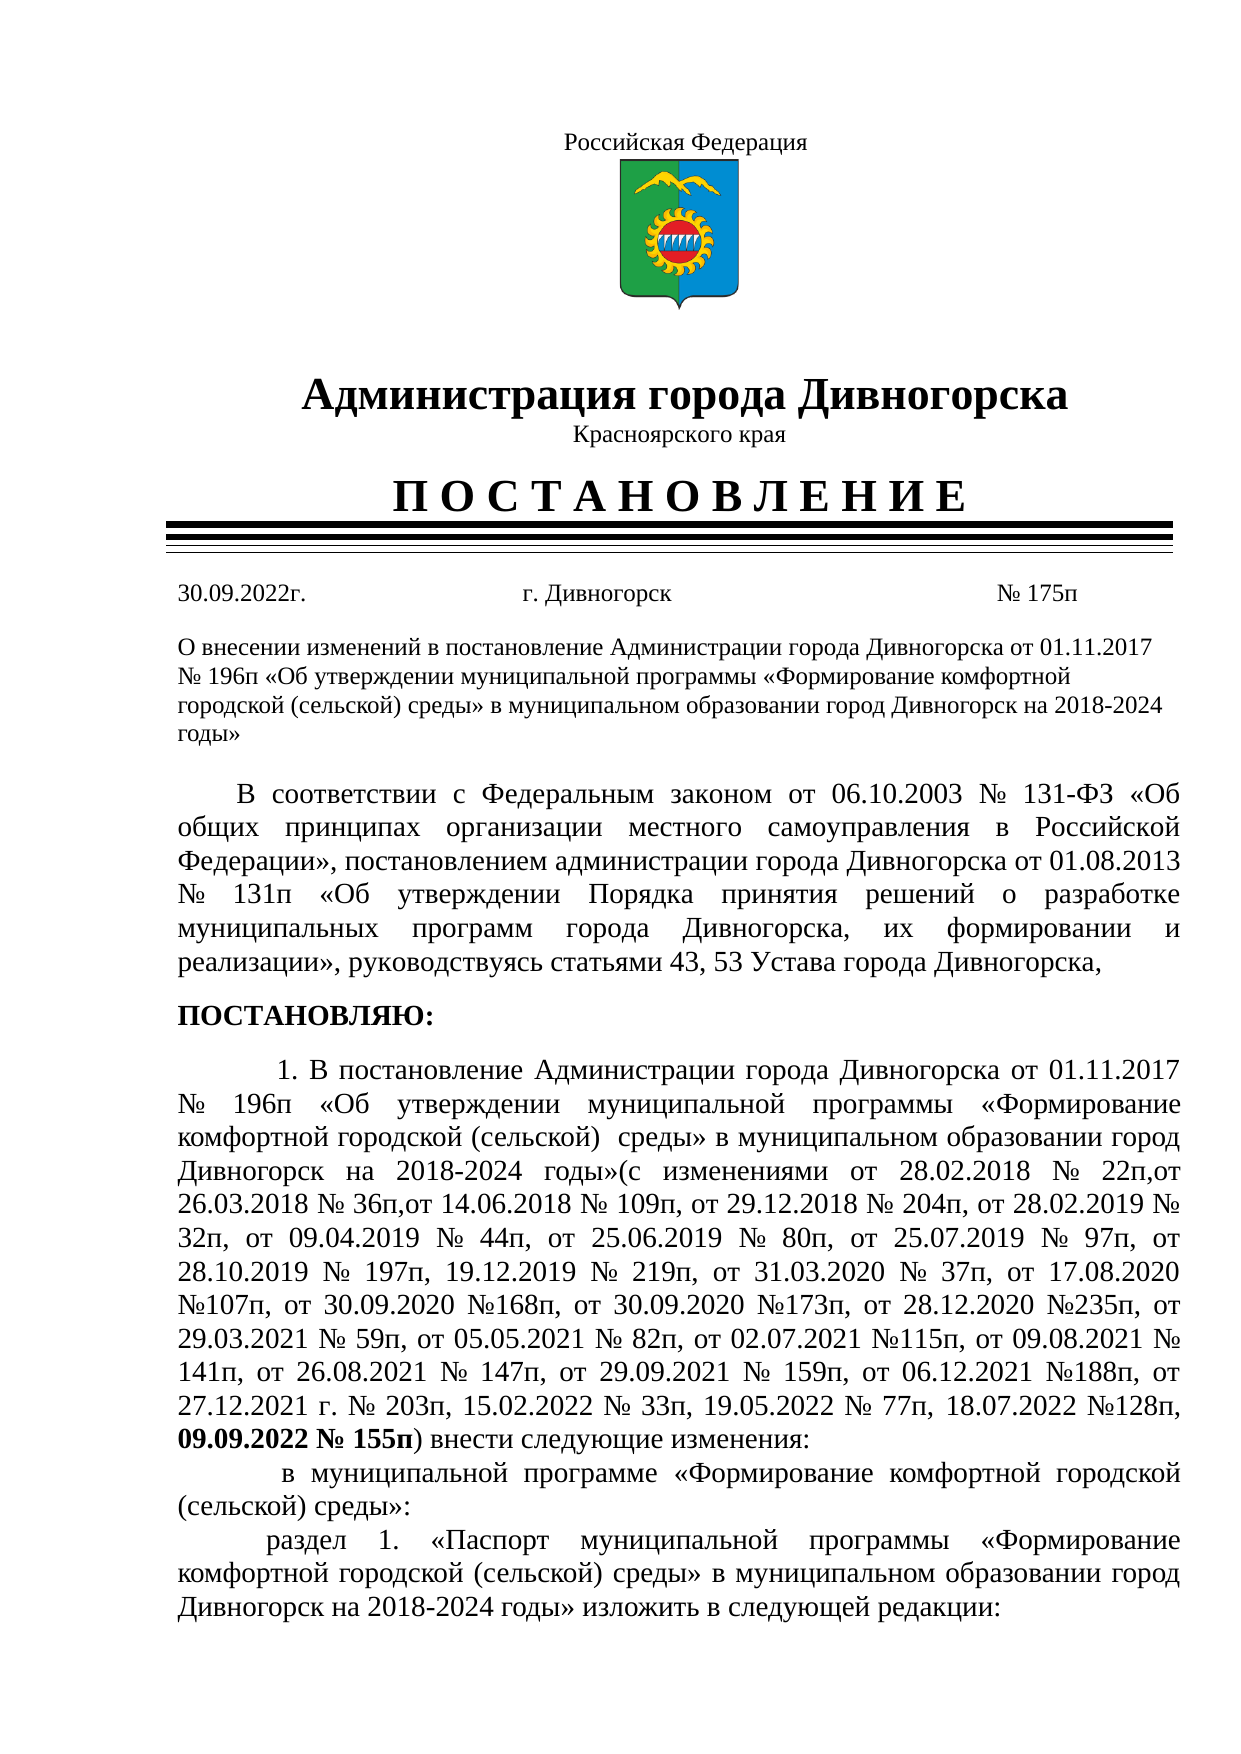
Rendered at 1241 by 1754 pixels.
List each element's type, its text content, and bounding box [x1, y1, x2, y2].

text Российская Федерация [177, 127, 1181, 155]
table_cell [641, 546, 1173, 552]
text Красноярского края [177, 419, 1181, 448]
text 1. В постановление Администрации города Дивногорска от 01.11.2017 № 196п «Об утверждении муниципальной программы «Формирование комфортной городской (сельской) среды» в муниципальном образовании город Дивногорск на 2018-2024 годы»(с изменениями от 28.02.2018 № 22п,от 26.03.2018 № 36п,от 14.06.2018 № 109п, от 29.12.2018 № 204п, от 28.02.2019 № 32п, от 09.04.2019 № 44п, от 25.06.2019 № 80п, от 25.07.2019 № 97п, от 28.10.2019 № 197п, 19.12.2019 № 219п, от 31.03.2020 № 37п, от 17.08.2020 №107п, от 30.09.2020 №168п, от 30.09.2020 №173п, от 28.12.2020 №235п, от 29.03.2021 № 59п, от 05.05.2021 № 82п, от 02.07.2021 №115п, от 09.08.2021 № 141п, от 26.08.2021 № 147п, от 29.09.2021 № 159п, от 06.12.2021 №188п, от 27.12.2021 г. № 203п, 15.02.2022 № 33п, 19.05.2022 № 77п, 18.07.2022 №128п, 09.09.2022 № 155п) внести следующие изменения: [177, 1052, 1181, 1455]
text раздел 1. «Паспорт муниципальной программы «Формирование комфортной городской (сельской) среды» в муниципальном образовании город Дивногорск на 2018-2024 годы» изложить в следующей редакции: [177, 1522, 1181, 1623]
table_header [641, 540, 1173, 545]
text В соответствии с Федеральным законом от 06.10.2003 № 131-ФЗ «Об общих принципах организации местного самоуправления в Российской Федерации», постановлением администрации города Дивногорска от 01.08.2013 № 131п «Об утверждении Порядка принятия решений о разработке муниципальных программ города Дивногорска, их формировании и реализации», руководствуясь статьями 43, 53 Устава города Дивногорска, [177, 776, 1181, 977]
table_header [166, 528, 641, 534]
text О внесении изменений в постановление Администрации города Дивногорска от 01.11.2017 № 196п «Об утверждении муниципальной программы «Формирование комфортной городской (сельской) среды» в муниципальном образовании город Дивногорск на 2018-2024 годы» [177, 632, 1181, 747]
text ПОСТАНОВЛЯЮ: [177, 998, 1181, 1032]
text 30.09.2022г. г. Дивногорск № 175п [177, 578, 1181, 607]
table_header [166, 540, 641, 545]
table_cell [166, 546, 641, 552]
subtitle П О С Т А Н О В Л Е Н И Е [177, 469, 1181, 521]
table_header [641, 528, 1173, 534]
subtitle Администрация города Дивногорска [177, 366, 1181, 419]
text в муниципальной программе «Формирование комфортной городской (сельской) среды»: [177, 1455, 1181, 1522]
picture [619, 159, 739, 310]
